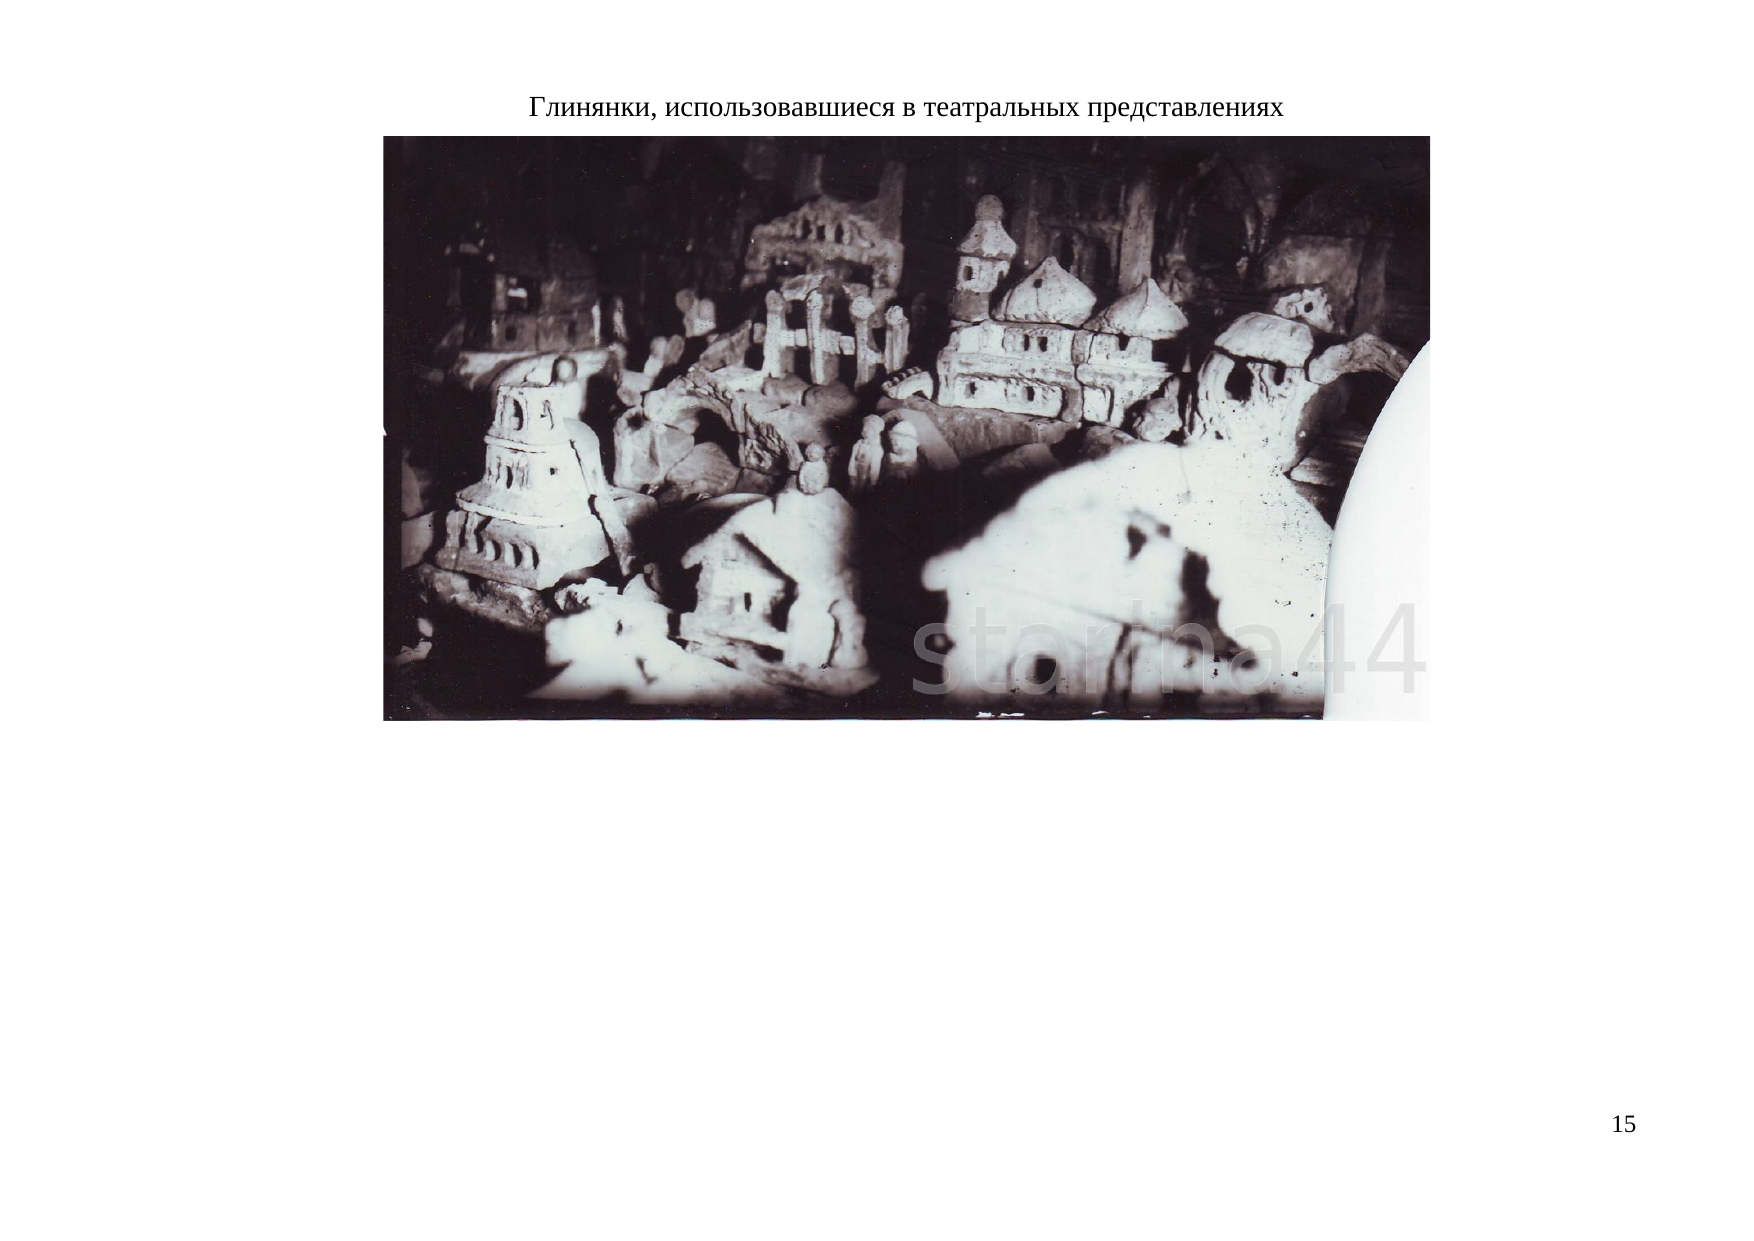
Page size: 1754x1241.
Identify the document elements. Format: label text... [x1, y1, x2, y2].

table_cell [94, 136, 1720, 735]
table_header Глинянки, использовавшиеся в театральных представлениях [94, 89, 1720, 136]
picture [383, 136, 1431, 721]
